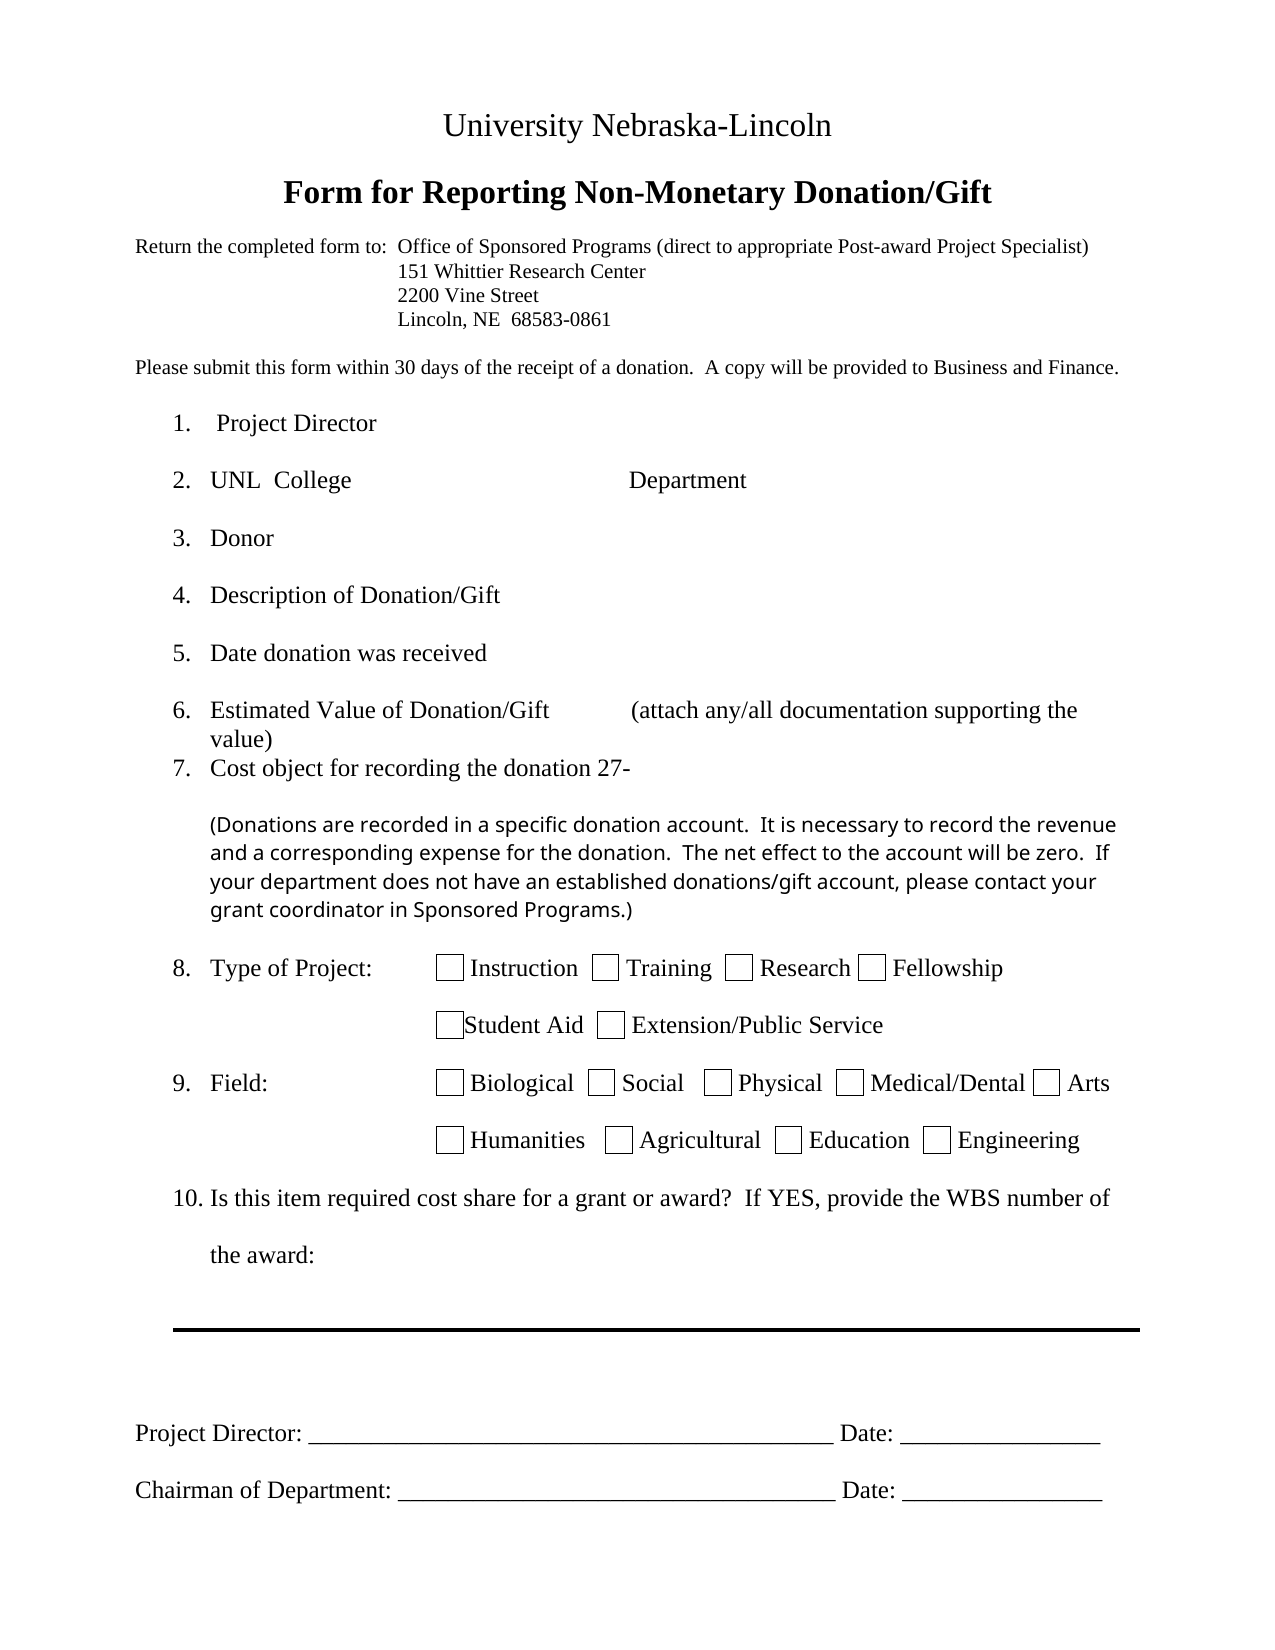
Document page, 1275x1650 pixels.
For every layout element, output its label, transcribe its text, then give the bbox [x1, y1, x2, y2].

text Humanities Agricultural Education Engineering [172, 1125, 1140, 1154]
text Project Director: __________________________________________ Date: ________________ [135, 1418, 1140, 1447]
text 2200 Vine Street [135, 283, 1140, 307]
list Donor [172, 523, 1140, 551]
text (Donations are recorded in a specific donation account. It is necessary to record the revenue and a corresponding expense for the donation. The net effect to the account will be zero. If your department does not have an established donations/gift account, please contact your grant coordinator in Sponsored Programs.) [210, 810, 1140, 924]
text Please submit this form within 30 days of the receipt of a donation. A copy will be provided to Business and Finance. [135, 355, 1140, 379]
text Lincoln, NE 68583-0861 [135, 307, 1140, 331]
list UNL College Department [172, 465, 1140, 494]
list Estimated Value of Donation/Gift (attach any/all documentation supporting the value) [172, 695, 1140, 753]
list Project Director [172, 408, 1140, 436]
text Chairman of Department: ___________________________________ Date: ________________ [135, 1475, 1140, 1504]
list Description of Donation/Gift [172, 580, 1140, 609]
list Date donation was received [172, 638, 1140, 666]
text Student Aid Extension/Public Service [172, 1010, 1140, 1039]
list Cost object for recording the donation 27- [172, 753, 1140, 781]
list Field: Biological Social Physical Medical/Dental Arts [172, 1068, 1140, 1096]
list Is this item required cost share for a grant or award? If YES, provide the WBS number of the award: [172, 1183, 1140, 1269]
text University Nebraska-Lincoln [135, 105, 1140, 172]
text Form for Reporting Non-Monetary Donation/Gift [135, 172, 1140, 210]
list Type of Project: Instruction Training Research Fellowship [172, 953, 1140, 981]
text Return the completed form to: Office of Sponsored Programs (direct to appropriate Post-award Project Specialist) [135, 234, 1140, 258]
text 151 Whittier Research Center [135, 258, 1140, 283]
